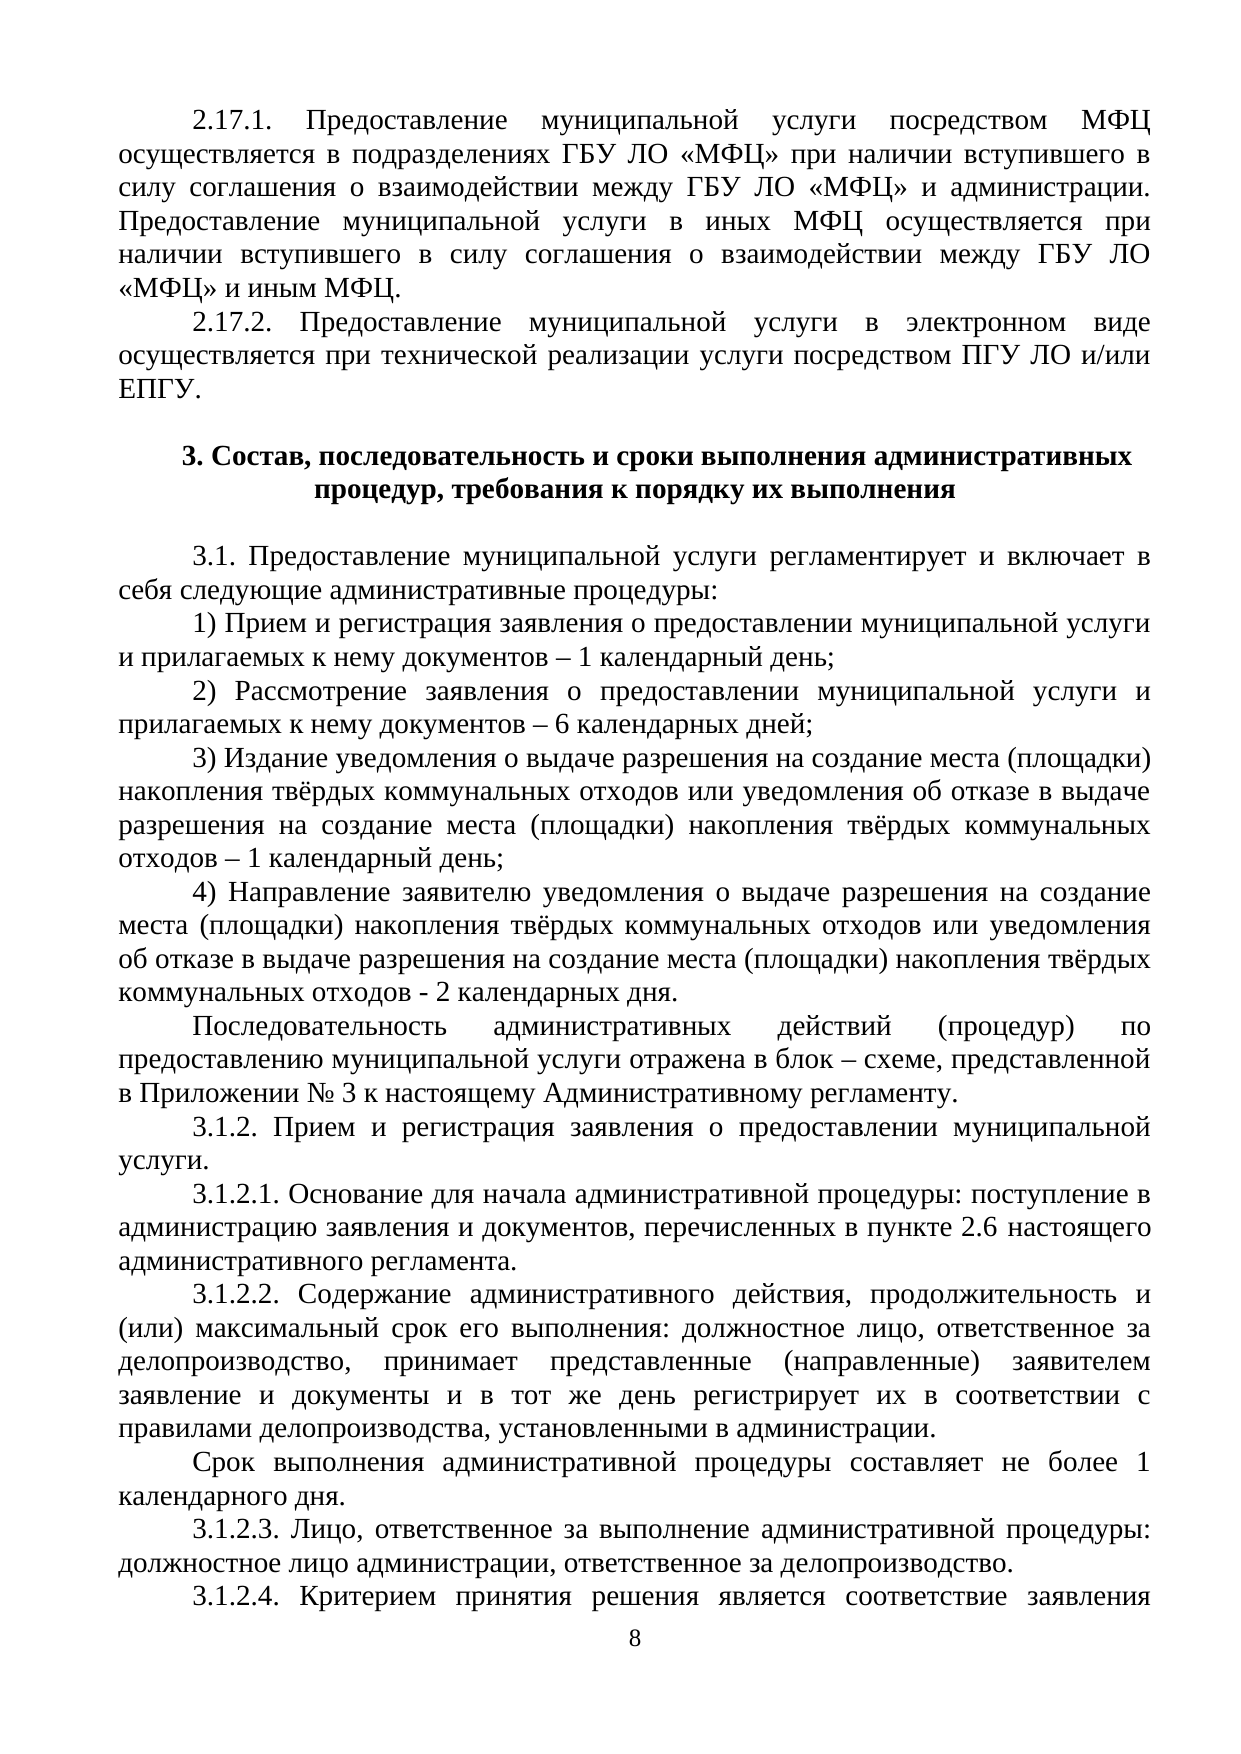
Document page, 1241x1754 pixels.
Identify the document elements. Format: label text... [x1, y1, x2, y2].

title 3.1.2.2. Содержание административного действия, продолжительность и (или) максимальный срок его выполнения: должностное лицо, ответственное за делопроизводство, принимает представленные (направленные) заявителем заявление и документы и в тот же день регистрирует их в соответствии с правилами делопроизводства, установленными в администрации. [118, 1276, 1152, 1444]
title 3.1.2.3. Лицо, ответственное за выполнение административной процедуры: должностное лицо администрации, ответственное за делопроизводство. [118, 1511, 1152, 1578]
text 3) Издание уведомления о выдаче разрешения на создание места (площадки) накопления твёрдых коммунальных отходов или уведомления об отказе в выдаче разрешения на создание места (площадки) накопления твёрдых коммунальных отходов – 1 календарный день; [118, 740, 1152, 874]
text 3.1. Предоставление муниципальной услуги регламентирует и включает в себя следующие административные процедуры: [118, 538, 1152, 606]
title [118, 1578, 1152, 1612]
text Последовательность административных действий (процедур) по предоставлению муниципальной услуги отражена в блок – схеме, представленной в Приложении № 3 к настоящему Административному регламенту. [118, 1008, 1152, 1109]
text 2) Рассмотрение заявления о предоставлении муниципальной услуги и прилагаемых к нему документов – 6 календарных дней; [118, 673, 1152, 740]
text 3.1.2. Прием и регистрация заявления о предоставлении муниципальной услуги. [118, 1109, 1152, 1176]
text 2.17.2. Предоставление муниципальной услуги в электронном виде осуществляется при технической реализации услуги посредством ПГУ ЛО и/или ЕПГУ. [118, 304, 1152, 404]
text 2.17.1. Предоставление муниципальной услуги посредством МФЦ осуществляется в подразделениях ГБУ ЛО «МФЦ» при наличии вступившего в силу соглашения о взаимодействии между ГБУ ЛО «МФЦ» и администрации. Предоставление муниципальной услуги в иных МФЦ осуществляется при наличии вступившего в силу соглашения о взаимодействии между ГБУ ЛО «МФЦ» и иным МФЦ. [118, 102, 1152, 304]
text 1) Прием и регистрация заявления о предоставлении муниципальной услуги и прилагаемых к нему документов – 1 календарный день; [118, 606, 1152, 673]
text 4) Направление заявителю уведомления о выдаче разрешения на создание места (площадки) накопления твёрдых коммунальных отходов или уведомления об отказе в выдаче разрешения на создание места (площадки) накопления твёрдых коммунальных отходов - 2 календарных дня. [118, 874, 1152, 1008]
text 3.1.2.1. Основание для начала административной процедуры: поступление в администрацию заявления и документов, перечисленных в пункте 2.6 настоящего административного регламента. [118, 1176, 1152, 1276]
text Срок выполнения административной процедуры составляет не более 1 календарного дня. [118, 1444, 1152, 1511]
text 3. Состав, последовательность и сроки выполнения административных процедур, требования к порядку их выполнения [118, 438, 1152, 505]
